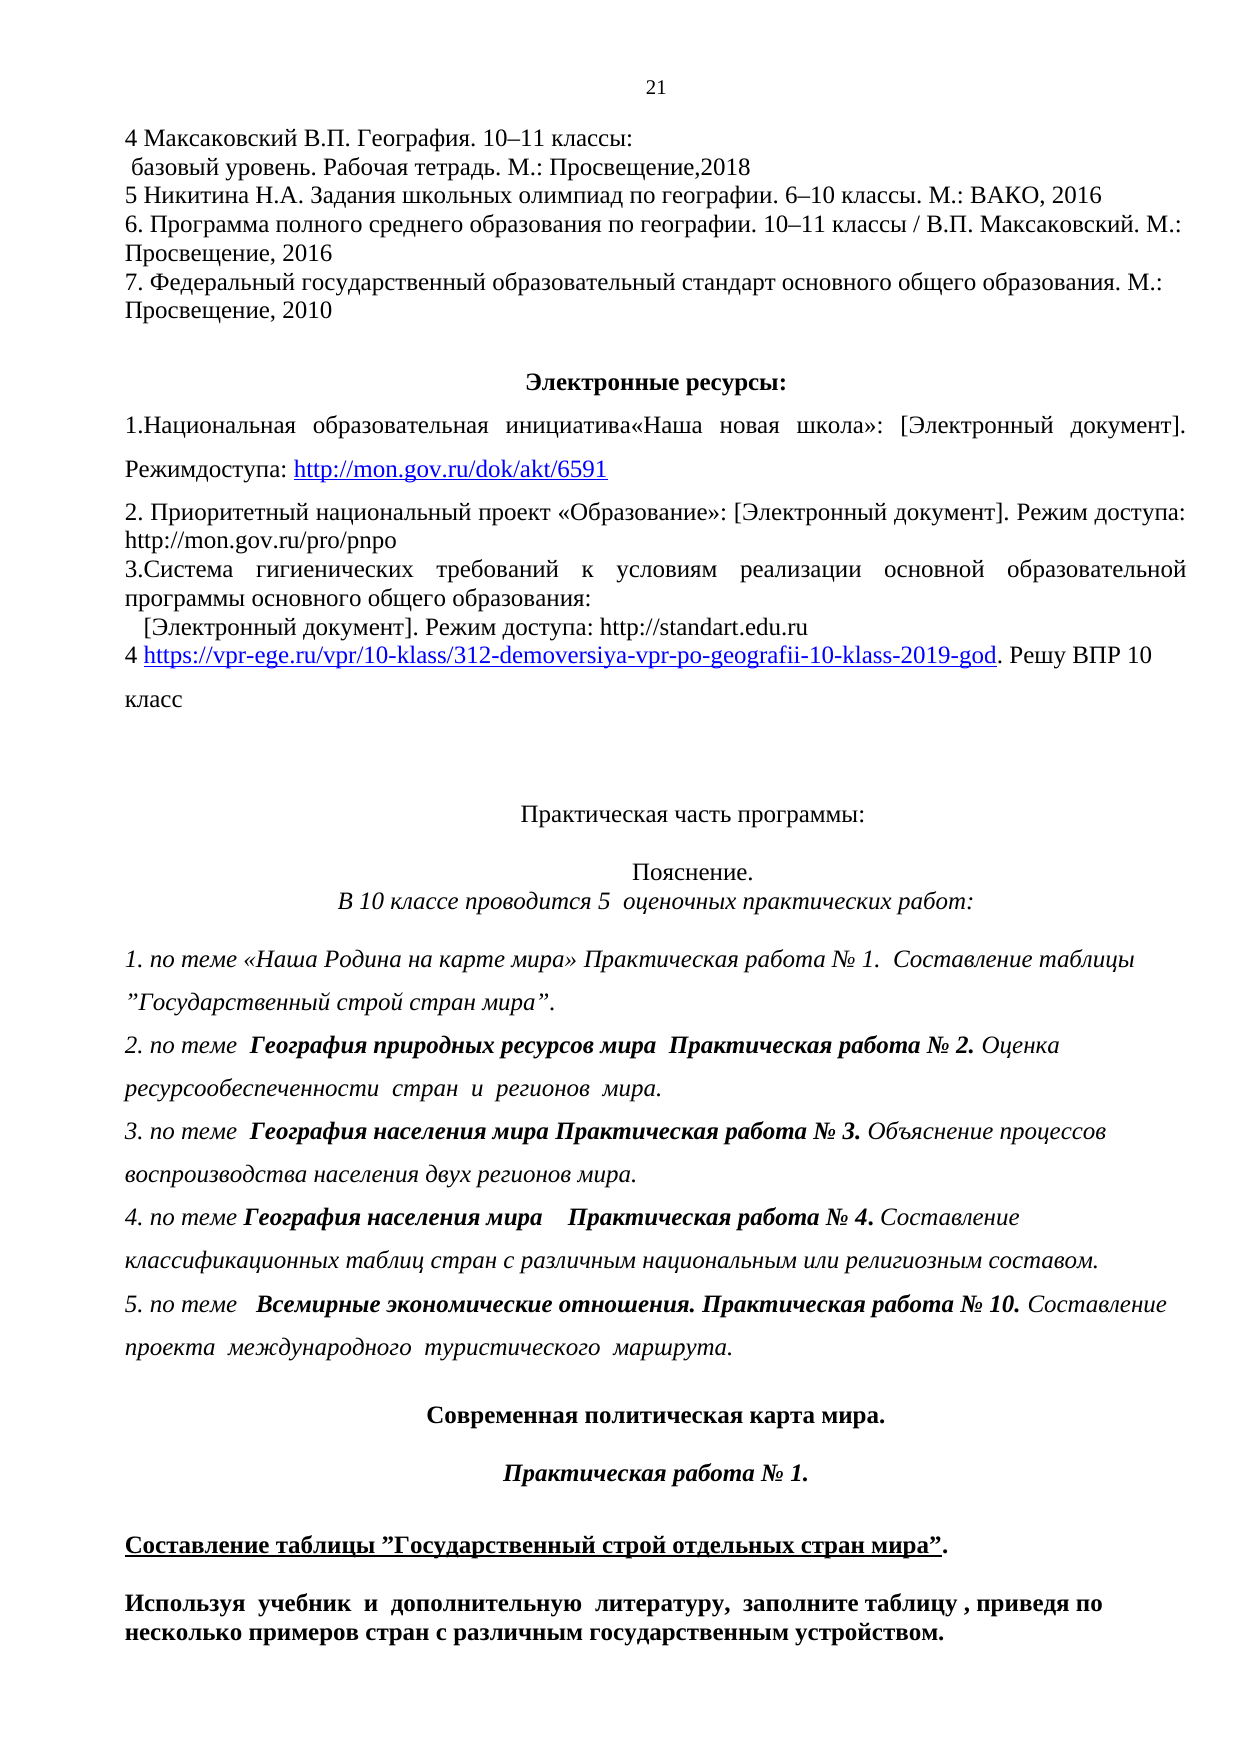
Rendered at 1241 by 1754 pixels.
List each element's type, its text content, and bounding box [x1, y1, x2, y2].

text Практическая часть программы: [124, 799, 1187, 828]
text Используя учебник и дополнительную литературу, заполните таблицу , приведя по несколько примеров стран с различным государственным устройством. [124, 1588, 1187, 1646]
text [Электронный документ]. Режим доступа: http://standart.edu.ru [124, 612, 1187, 641]
text Электронные ресурсы: [124, 367, 1187, 396]
text 4 Максаковский В.П. География. 10–11 классы: [124, 123, 1187, 152]
text 2. Приоритетный национальный проект «Образование»: [Электронный документ]. Режим доступа: http://mon.gov.ru/pro/pnpo [124, 497, 1187, 554]
text 4 https://vpr-ege.ru/vpr/10-klass/312-demoversiya-vpr-po-geografii-10-klass-2019-god. Решу ВПР 10 класс [124, 641, 1187, 712]
text 7. Федеральный государственный образовательный стандарт основного общего образования. М.: Просвещение, 2010 [124, 267, 1187, 324]
text базовый уровень. Рабочая тетрадь. М.: Просвещение,2018 [124, 152, 1187, 181]
subtitle Современная политическая карта мира. [124, 1400, 1187, 1429]
text Составление таблицы ”Государственный строй отдельных стран мира”. [124, 1530, 1187, 1559]
text 5 Никитина Н.А. Задания школьных олимпиад по географии. 6–10 классы. М.: ВАКО, 2016 [124, 181, 1187, 209]
text 1.Национальная образовательная инициатива«Наша новая школа»: [Электронный документ]. Режимдоступа: http://mon.gov.ru/dok/akt/6591 [124, 411, 1187, 482]
text 6. Программа полного среднего образования по географии. 10–11 классы / В.П. Максаковский. М.: Просвещение, 2016 [124, 209, 1187, 267]
text 1. по теме «Наша Родина на карте мира» Практическая работа № 1. Составление таблицы ”Государственный строй стран мира”. 2. по теме География природных ресурсов мира Практическая работа № 2. Оценка ресурсообеспеченности стран и регионов мира. 3. по теме География населения мира Практическая работа № 3. Объяснение процессов воспроизводства населения двух регионов мира. 4. по теме География населения мира Практическая работа № 4. Составление классификационных таблиц стран с различным национальным или религиозным составом. 5. по теме Всемирные экономические отношения. Практическая работа № 10. Составление проекта международного туристического маршрута. [124, 944, 1187, 1361]
text Пояснение. В 10 классе проводится 5 оценочных практических работ: [124, 857, 1187, 914]
text Практическая работа № 1. [124, 1458, 1187, 1487]
text 3.Система гигиенических требований к условиям реализации основной образовательной программы основного общего образования: [124, 554, 1187, 612]
